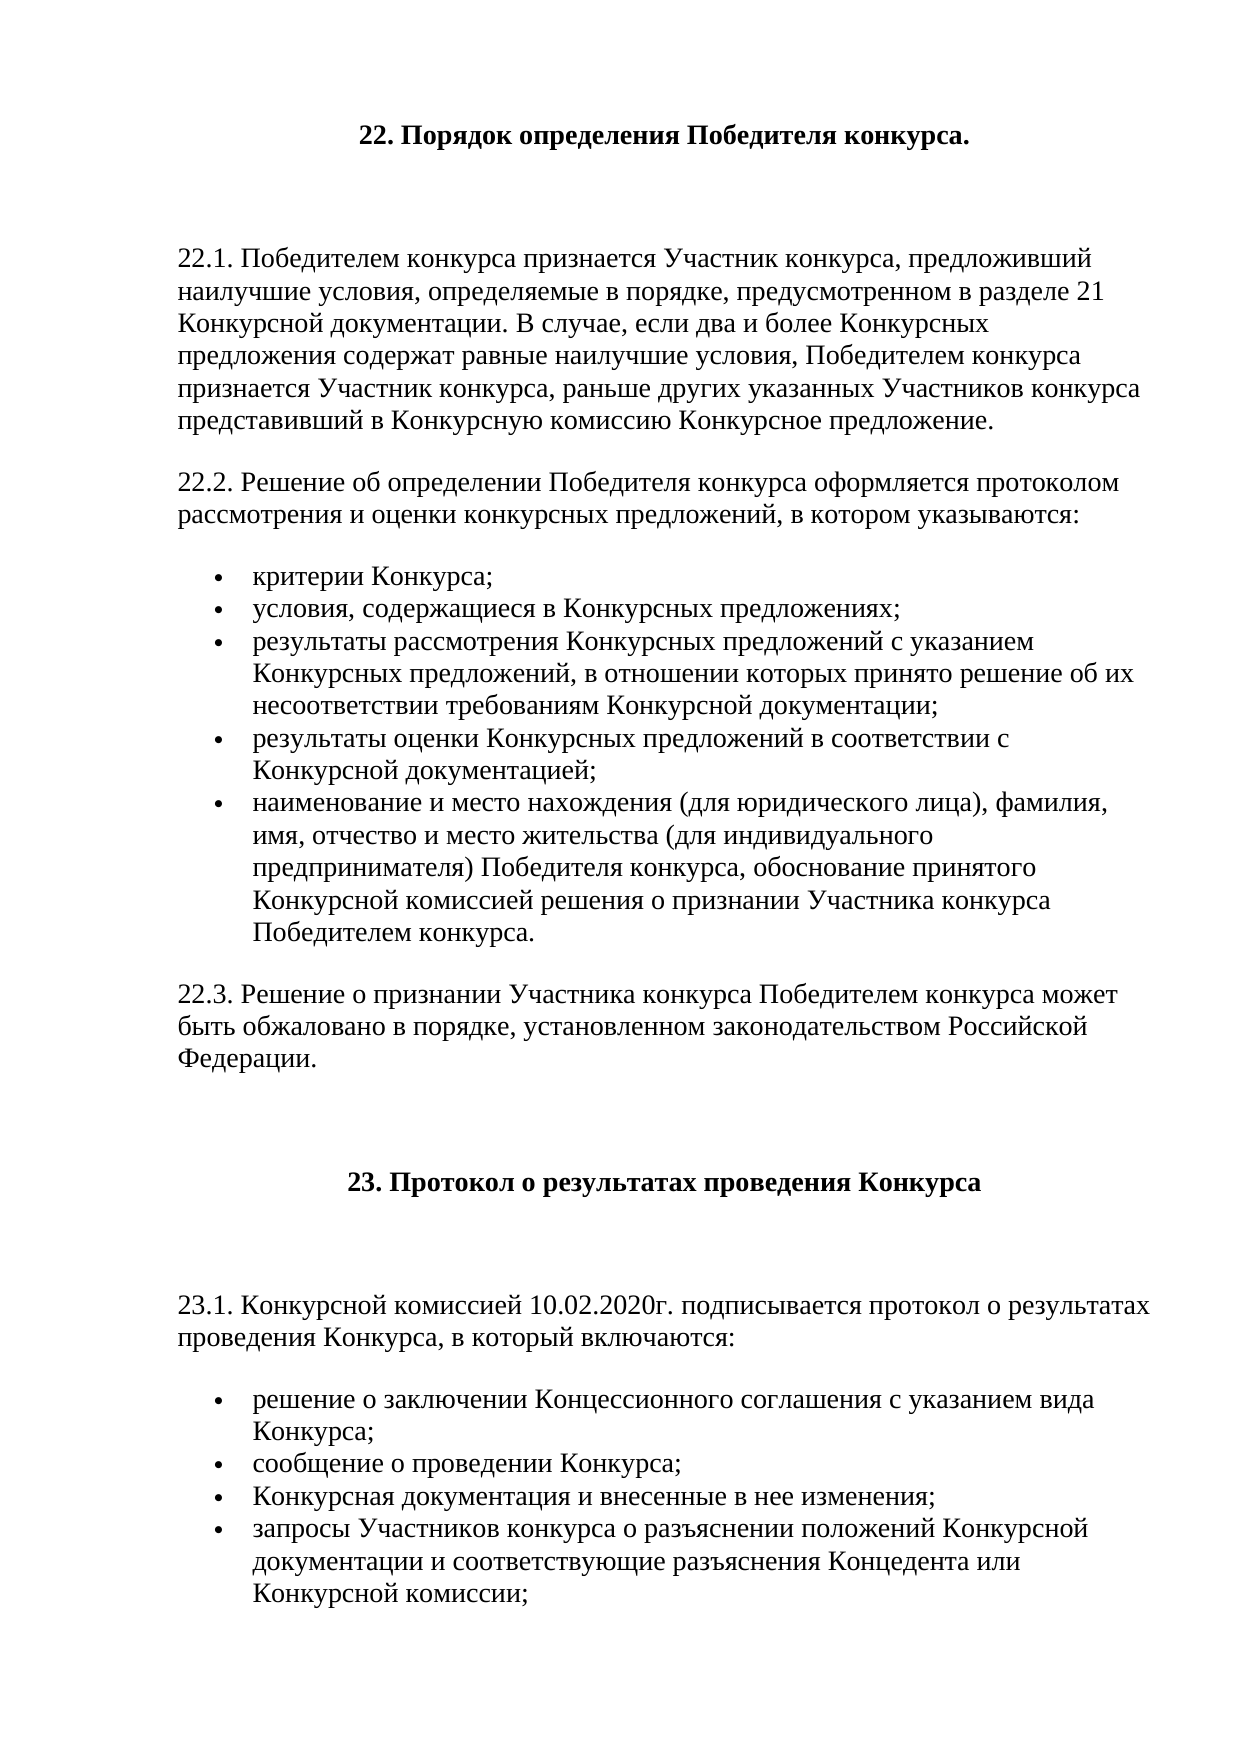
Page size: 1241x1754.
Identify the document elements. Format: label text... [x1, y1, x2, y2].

list запросы Участников конкурса о разъяснении положений Конкурсной документации и соответствующие разъяснения Концедента или Конкурсной комиссии; [215, 1511, 1152, 1608]
list условия, содержащиеся в Конкурсных предложениях; [215, 591, 1152, 623]
list результаты рассмотрения Конкурсных предложений с указанием Конкурсных предложений, в отношении которых принято решение об их несоответствии требованиям Конкурсной документации; [215, 623, 1152, 721]
list сообщение о проведении Конкурса; [215, 1446, 1152, 1479]
text 22.3. Решение о признании Участника конкурса Победителем конкурса может быть обжаловано в порядке, установленном законодательством Российской Федерации. [177, 977, 1152, 1074]
list решение о заключении Концессионного соглашения с указанием вида Конкурса; [215, 1382, 1152, 1446]
text 23. Протокол о результатах проведения Конкурса [177, 1164, 1152, 1197]
text 23.1. Конкурсной комиссией 10.02.2020г. подписывается протокол о результатах проведения Конкурса, в который включаются: [177, 1288, 1152, 1352]
text 22. Порядок определения Победителя конкурса. [177, 118, 1152, 151]
text 22.1. Победителем конкурса признается Участник конкурса, предложивший наилучшие условия, определяемые в порядке, предусмотренном в разделе 21 Конкурсной документации. В случае, если два и более Конкурсных предложения содержат равные наилучшие условия, Победителем конкурса признается Участник конкурса, раньше других указанных Участников конкурса представивший в Конкурсную комиссию Конкурсное предложение. [177, 241, 1152, 436]
list критерии Конкурса; [215, 559, 1152, 591]
list результаты оценки Конкурсных предложений в соответствии с Конкурсной документацией; [215, 721, 1152, 786]
list наименование и место нахождения (для юридического лица), фамилия, имя, отчество и место жительства (для индивидуального предпринимателя) Победителя конкурса, обоснование принятого Конкурсной комиссией решения о признании Участника конкурса Победителем конкурса. [215, 786, 1152, 947]
list Конкурсная документация и внесенные в нее изменения; [215, 1479, 1152, 1511]
text 22.2. Решение об определении Победителя конкурса оформляется протоколом рассмотрения и оценки конкурсных предложений, в котором указываются: [177, 465, 1152, 529]
